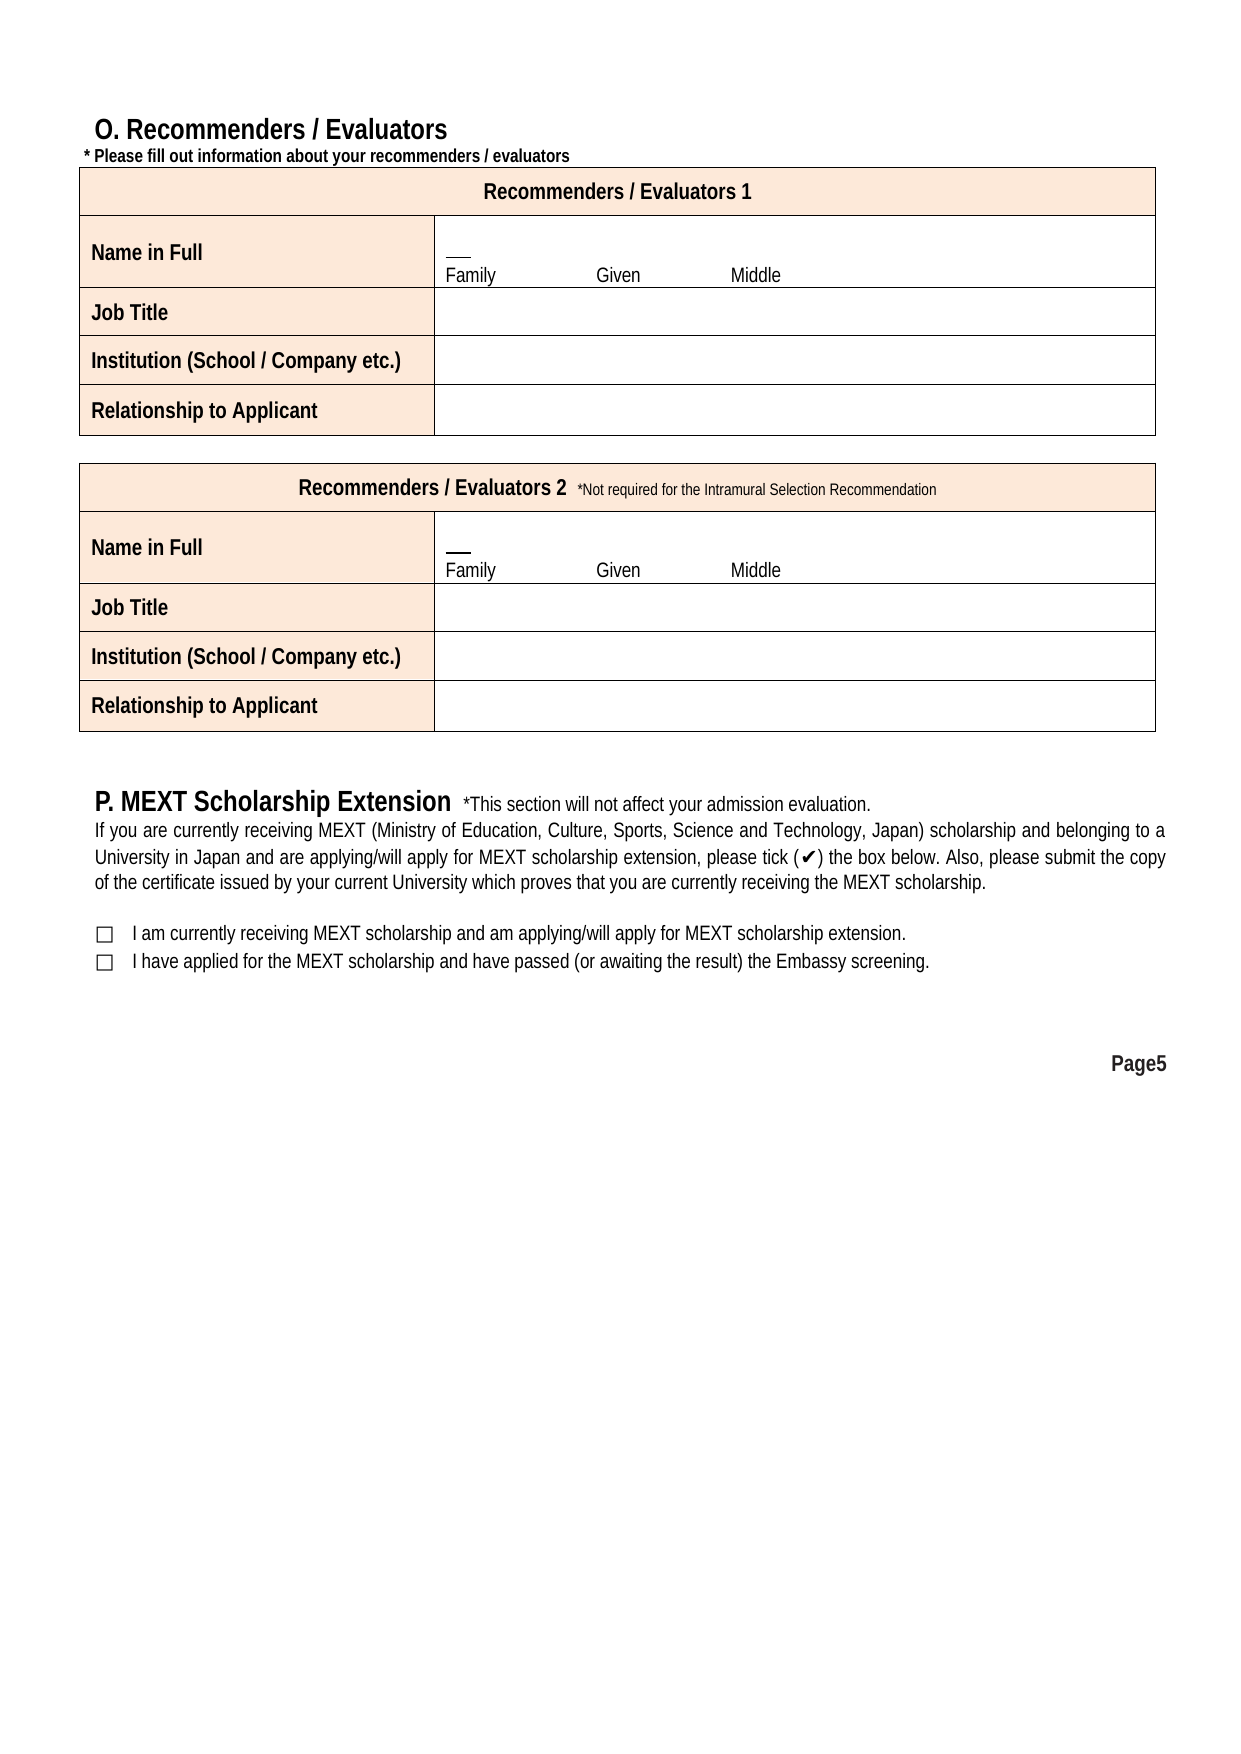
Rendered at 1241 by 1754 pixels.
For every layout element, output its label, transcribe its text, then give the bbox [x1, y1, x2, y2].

table_cell Name in Full [80, 512, 434, 582]
table_cell Job Title [80, 584, 434, 631]
list I am currently receiving MEXT scholarship and am applying/will apply for MEXT scholarship extension. [94, 918, 1166, 947]
table_cell Family Given Middle [435, 512, 1155, 582]
table_cell [435, 385, 1155, 435]
table_cell Name in Full [80, 216, 434, 287]
text Page5 [65, 1050, 1166, 1077]
table_cell Relationship to Applicant [80, 385, 434, 435]
text P. MEXT Scholarship Extension *This section will not affect your admission evaluation. [94, 784, 1166, 818]
table_cell Institution (School / Company etc.) [80, 632, 434, 679]
table_header Recommenders / Evaluators 2 *Not required for the Intramural Selection Recommendation [80, 464, 1155, 511]
table_cell [435, 288, 1155, 335]
text If you are currently receiving MEXT (Ministry of Education, Culture, Sports, Science and Technology, Japan) scholarship and belonging to a University in Japan and are applying/will apply for MEXT scholarship extension, please tick (✔) the box below. Also, please submit the copy of the certificate issued by your current University which proves that you are currently receiving the MEXT scholarship. [94, 818, 1166, 894]
table_cell [435, 632, 1155, 679]
list I have applied for the MEXT scholarship and have passed (or awaiting the result) the Embassy screening. [94, 947, 1166, 975]
table_cell [435, 681, 1155, 731]
table_cell Job Title [80, 288, 434, 335]
text * Please fill out information about your recommenders / evaluators [65, 145, 1166, 167]
table_cell Family Given Middle [435, 216, 1155, 287]
table_header Recommenders / Evaluators 1 [80, 168, 1155, 215]
table_cell [435, 336, 1155, 384]
table_cell Relationship to Applicant [80, 681, 434, 731]
table_cell Institution (School / Company etc.) [80, 336, 434, 384]
text O. Recommenders / Evaluators [65, 112, 1166, 145]
table_cell [435, 584, 1155, 631]
